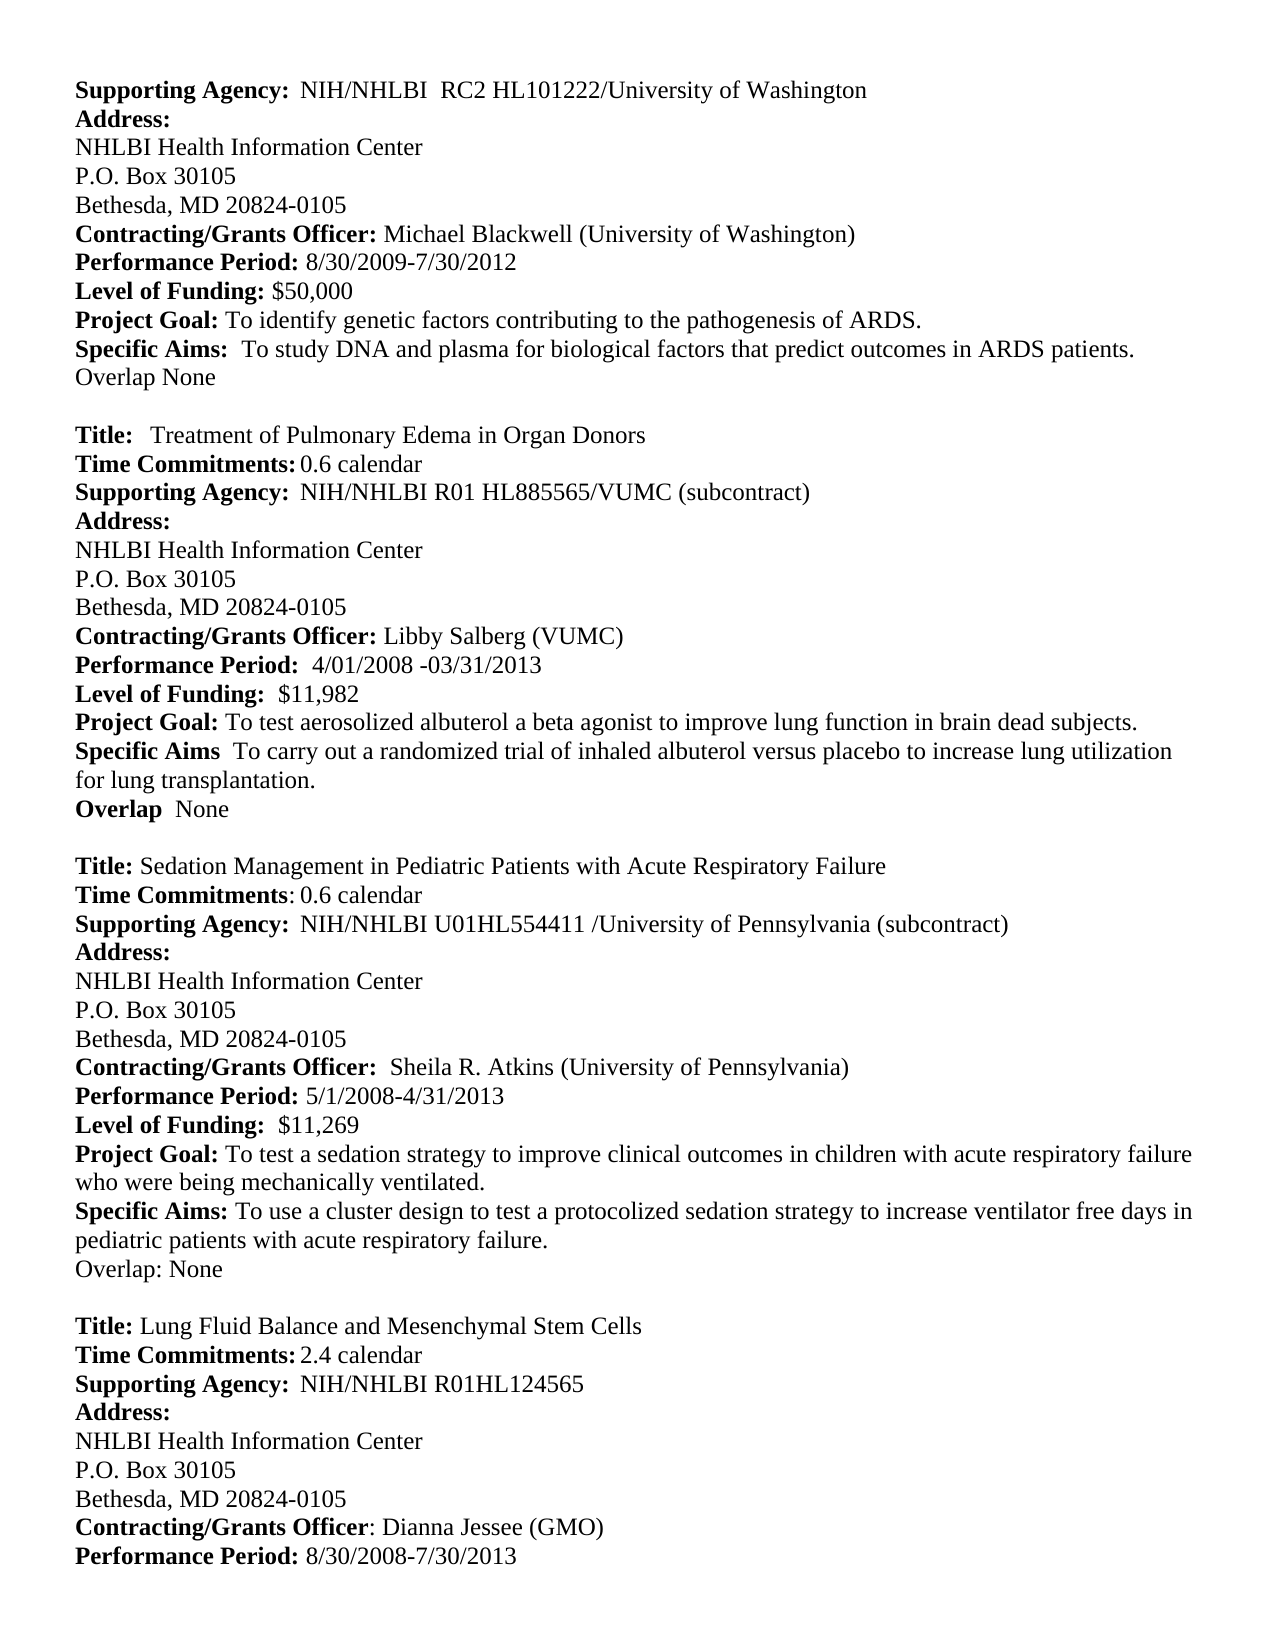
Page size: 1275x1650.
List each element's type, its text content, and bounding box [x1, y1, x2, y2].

text Title: Lung Fluid Balance and Mesenchymal Stem Cells [75, 1311, 1200, 1340]
text Title: Treatment of Pulmonary Edema in Organ Donors [75, 420, 1200, 449]
text NHLBI Health Information Center [75, 535, 1200, 564]
text Contracting/Grants Officer: Dianna Jessee (GMO) [75, 1512, 1200, 1541]
text Overlap None [75, 794, 1200, 822]
text Level of Funding: $50,000 [75, 276, 1200, 305]
text Address: [75, 104, 1200, 132]
text Bethesda, MD 20824-0105 [75, 190, 1200, 219]
text Performance Period: 5/1/2008-4/31/2013 [75, 1081, 1200, 1110]
text Supporting Agency: NIH/NHLBI R01 HL885565/VUMC (subcontract) [75, 477, 1200, 506]
text Supporting Agency: NIH/NHLBI U01HL554411 /University of Pennsylvania (subcontract) [75, 909, 1200, 937]
text P.O. Box 30105 [75, 564, 1200, 592]
text P.O. Box 30105 [75, 1455, 1200, 1484]
text Address: [75, 506, 1200, 535]
text Address: [75, 1397, 1200, 1426]
text Contracting/Grants Officer: Michael Blackwell (University of Washington) [75, 219, 1200, 247]
text Supporting Agency: NIH/NHLBI RC2 HL101222/University of Washington [75, 75, 1200, 104]
text Supporting Agency: NIH/NHLBI R01HL124565 [75, 1369, 1200, 1397]
text Level of Funding: $11,982 [75, 679, 1200, 707]
text Specific Aims: To study DNA and plasma for biological factors that predict outcomes in ARDS patients. [75, 334, 1200, 362]
text Contracting/Grants Officer: Libby Salberg (VUMC) [75, 621, 1200, 650]
text Project Goal: To test aerosolized albuterol a beta agonist to improve lung function in brain dead subjects. [75, 707, 1200, 736]
text P.O. Box 30105 [75, 995, 1200, 1024]
text Specific Aims: To use a cluster design to test a protocolized sedation strategy to increase ventilator free days in pediatric patients with acute respiratory failure. [75, 1196, 1200, 1254]
text Project Goal: To identify genetic factors contributing to the pathogenesis of ARDS. [75, 305, 1200, 334]
text Performance Period: 8/30/2009-7/30/2012 [75, 247, 1200, 276]
text Title: Sedation Management in Pediatric Patients with Acute Respiratory Failure [75, 851, 1200, 880]
text Overlap None [75, 362, 1200, 391]
text Contracting/Grants Officer: Sheila R. Atkins (University of Pennsylvania) [75, 1052, 1200, 1081]
text Performance Period: 8/30/2008-7/30/2013 [75, 1541, 1200, 1570]
text Project Goal: To test a sedation strategy to improve clinical outcomes in children with acute respiratory failure who were being mechanically ventilated. [75, 1139, 1200, 1196]
text NHLBI Health Information Center [75, 132, 1200, 161]
text Overlap: None [75, 1254, 1200, 1282]
text Time Commitments: 0.6 calendar [75, 449, 1200, 477]
text Bethesda, MD 20824-0105 [75, 592, 1200, 621]
text Bethesda, MD 20824-0105 [75, 1484, 1200, 1512]
text P.O. Box 30105 [75, 161, 1200, 190]
text Performance Period: 4/01/2008 -03/31/2013 [75, 650, 1200, 679]
text Time Commitments: 0.6 calendar [75, 880, 1200, 909]
text Specific Aims To carry out a randomized trial of inhaled albuterol versus placebo to increase lung utilization for lung transplantation. [75, 736, 1200, 794]
text Level of Funding: $11,269 [75, 1110, 1200, 1139]
text NHLBI Health Information Center [75, 1426, 1200, 1455]
text Time Commitments: 2.4 calendar [75, 1340, 1200, 1369]
text NHLBI Health Information Center [75, 966, 1200, 995]
text Address: [75, 937, 1200, 966]
text Bethesda, MD 20824-0105 [75, 1024, 1200, 1052]
